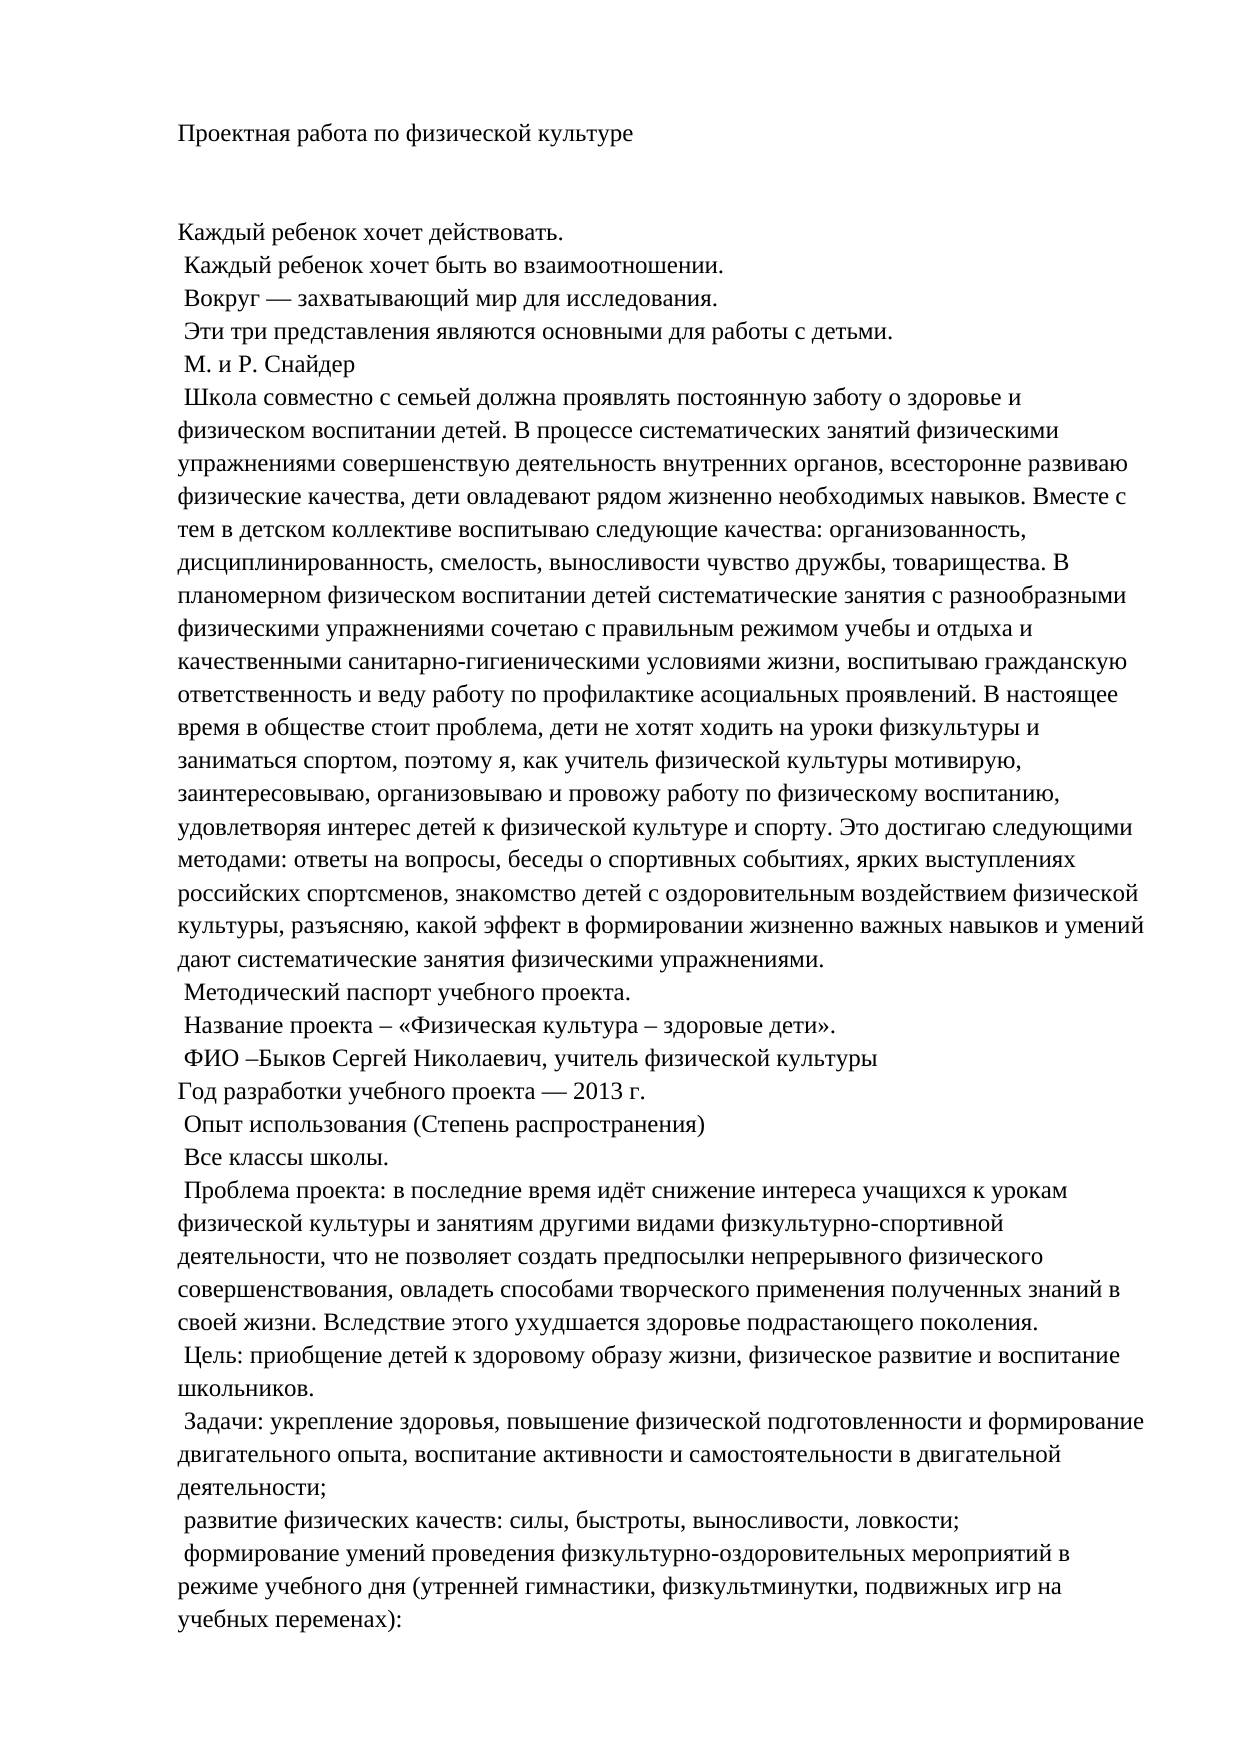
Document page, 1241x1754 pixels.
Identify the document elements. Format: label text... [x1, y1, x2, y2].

text Проектная работа по физической культуре [177, 118, 1152, 147]
text Проблема проекта: в последние время идёт снижение интереса учащихся к урокам физической культуры и занятиям другими видами физкультурно-спортивной деятельности, что не позволяет создать предпосылки непрерывного физического совершенствования, овладеть способами творческого применения полученных знаний в своей жизни. Вследствие этого ухудшается здоровье подрастающего поколения. [177, 1175, 1152, 1336]
text Опыт использования (Степень распространения) [177, 1109, 1152, 1137]
text Год разработки учебного проекта — 2013 г. [177, 1076, 1152, 1104]
text развитие физических качеств: силы, быстроты, выносливости, ловкости; [177, 1505, 1152, 1534]
text Вокруг — захватывающий мир для исследования. [177, 283, 1152, 312]
text Школа совместно с семьей должна проявлять постоянную заботу о здоровье и физическом воспитании детей. В процессе систематических занятий физическими упражнениями совершенствую деятельность внутренних органов, всесторонне развиваю физические качества, дети овладевают рядом жизненно необходимых навыков. Вместе с тем в детском коллективе воспитываю следующие качества: организованность, дисциплинированность, смелость, выносливости чувство дружбы, товарищества. В планомерном физическом воспитании детей систематические занятия с разнообразными физическими упражнениями сочетаю с правильным режимом учебы и отдыха и качественными санитарно-гигиеническими условиями жизни, воспитываю гражданскую ответственность и веду работу по профилактике асоциальных проявлений. В настоящее время в обществе стоит проблема, дети не хотят ходить на уроки физкультуры и заниматься спортом, поэтому я, как учитель физической культуры мотивирую, заинтересовываю, организовываю и провожу работу по физическому воспитанию, удовлетворяя интерес детей к физической культуре и спорту. Это достигаю следующими методами: ответы на вопросы, беседы о спортивных событиях, ярких выступлениях российских спортсменов, знакомство детей с оздоровительным воздействием физической культуры, разъясняю, какой эффект в формировании жизненно важных навыков и умений дают систематические занятия физическими упражнениями. [177, 382, 1152, 972]
text ФИО –Быков Сергей Николаевич, учитель физической культуры [177, 1043, 1152, 1071]
text Все классы школы. [177, 1142, 1152, 1171]
text Эти три представления являются основными для работы с детьми. [177, 316, 1152, 345]
text Название проекта – «Физическая культура – здоровые дети». [177, 1010, 1152, 1038]
text М. и Р. Снайдер [177, 349, 1152, 378]
text формирование умений проведения физкультурно-оздоровительных мероприятий в режиме учебного дня (утренней гимнастики, физкультминутки, подвижных игр на учебных переменах): [177, 1538, 1152, 1633]
text Задачи: укрепление здоровья, повышение физической подготовленности и формирование двигательного опыта, воспитание активности и самостоятельности в двигательной деятельности; [177, 1406, 1152, 1501]
text Методический паспорт учебного проекта. [177, 977, 1152, 1005]
text Цель: приобщение детей к здоровому образу жизни, физическое развитие и воспитание школьников. [177, 1340, 1152, 1402]
text Каждый ребенок хочет быть во взаимоотношении. [177, 250, 1152, 279]
text Каждый ребенок хочет действовать. [177, 217, 1152, 246]
